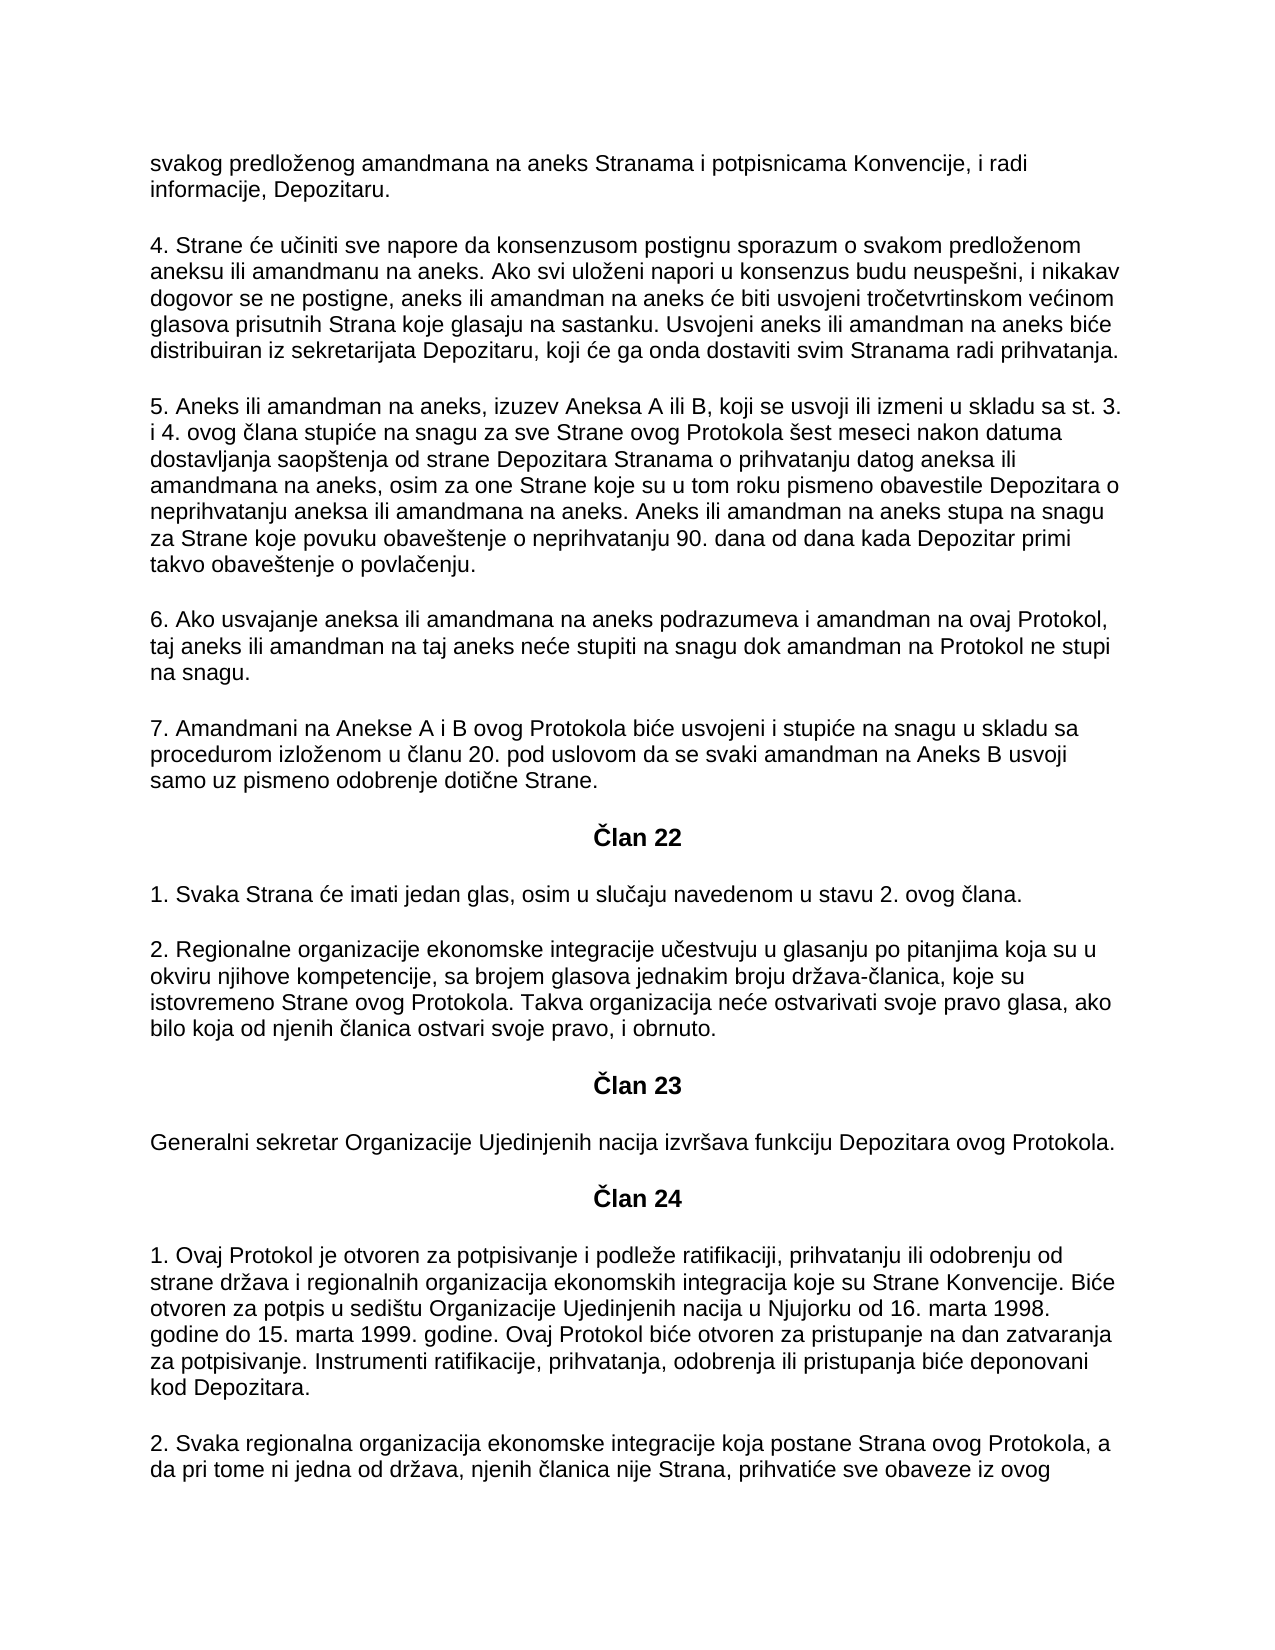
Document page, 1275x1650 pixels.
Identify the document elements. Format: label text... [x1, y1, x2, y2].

text 1. Ovaj Protokol je otvoren za potpisivanje i podleže ratifikaciji, prihvatanju ili odobrenju od strane država i regionalnih organizacija ekonomskih integracija koje su Strane Konvencije. Biće otvoren za potpis u sedištu Organizacije Ujedinjenih nacija u Njujorku od 16. marta 1998. godine do 15. marta 1999. godine. Ovaj Protokol biće otvoren za pristupanje na dan zatvaranja za potpisivanje. Instrumenti ratifikacije, prihvatanja, odobrenja ili pristupanja biće deponovani kod Depozitara. [150, 1242, 1125, 1400]
text Član 23 [150, 1071, 1125, 1100]
text 4. Strane će učiniti sve napore da konsenzusom postignu sporazum o svakom predloženom aneksu ili amandmanu na aneks. Ako svi uloženi napori u konsenzus budu neuspešni, i nikakav dogovor se ne postigne, aneks ili amandman na aneks će biti usvojeni tročetvrtinskom većinom glasova prisutnih Strana koje glasaju na sastanku. Usvojeni aneks ili amandman na aneks biće distribuiran iz sekretarijata Depozitaru, koji će ga onda dostaviti svim Stranama radi prihvatanja. [150, 232, 1125, 364]
text 1. Svaka Strana će imati jedan glas, osim u slučaju navedenom u stavu 2. ovog člana. [150, 881, 1125, 907]
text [150, 1429, 1125, 1482]
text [150, 150, 1125, 203]
text 5. Aneks ili amandman na aneks, izuzev Aneksa A ili B, koji se usvoji ili izmeni u skladu sa st. 3. i 4. ovog člana stupiće na snagu za sve Strane ovog Protokola šest meseci nakon datuma dostavljanja saopštenja od strane Depozitara Stranama o prihvatanju datog aneksa ili amandmana na aneks, osim za one Strane koje su u tom roku pismeno obavestile Depozitara o neprihvatanju aneksa ili amandmana na aneks. Aneks ili amandman na aneks stupa na snagu za Strane koje povuku obaveštenje o neprihvatanju 90. dana od dana kada Depozitar primi takvo obaveštenje o povlačenju. [150, 393, 1125, 577]
text 7. Amandmani na Anekse A i B ovog Protokola biće usvojeni i stupiće na snagu u skladu sa procedurom izloženom u članu 20. pod uslovom da se svaki amandman na Aneks B usvoji samo uz pismeno odobrenje dotične Strane. [150, 715, 1125, 794]
text Generalni sekretar Organizacije Ujedinjenih nacija izvršava funkciju Depozitara ovog Protokola. [150, 1129, 1125, 1155]
text Član 24 [150, 1184, 1125, 1213]
text 2. Regionalne organizacije ekonomske integracije učestvuju u glasanju po pitanjima koja su u okviru njihove kompetencije, sa brojem glasova jednakim broju država-članica, koje su istovremeno Strane ovog Protokola. Takva organizacija neće ostvarivati svoje pravo glasa, ako bilo koja od njenih članica ostvari svoje pravo, i obrnuto. [150, 936, 1125, 1042]
text 6. Ako usvajanje aneksa ili amandmana na aneks podrazumeva i amandman na ovaj Protokol, taj aneks ili amandman na taj aneks neće stupiti na snagu dok amandman na Protokol ne stupi na snagu. [150, 606, 1125, 686]
text Član 22 [150, 823, 1125, 852]
